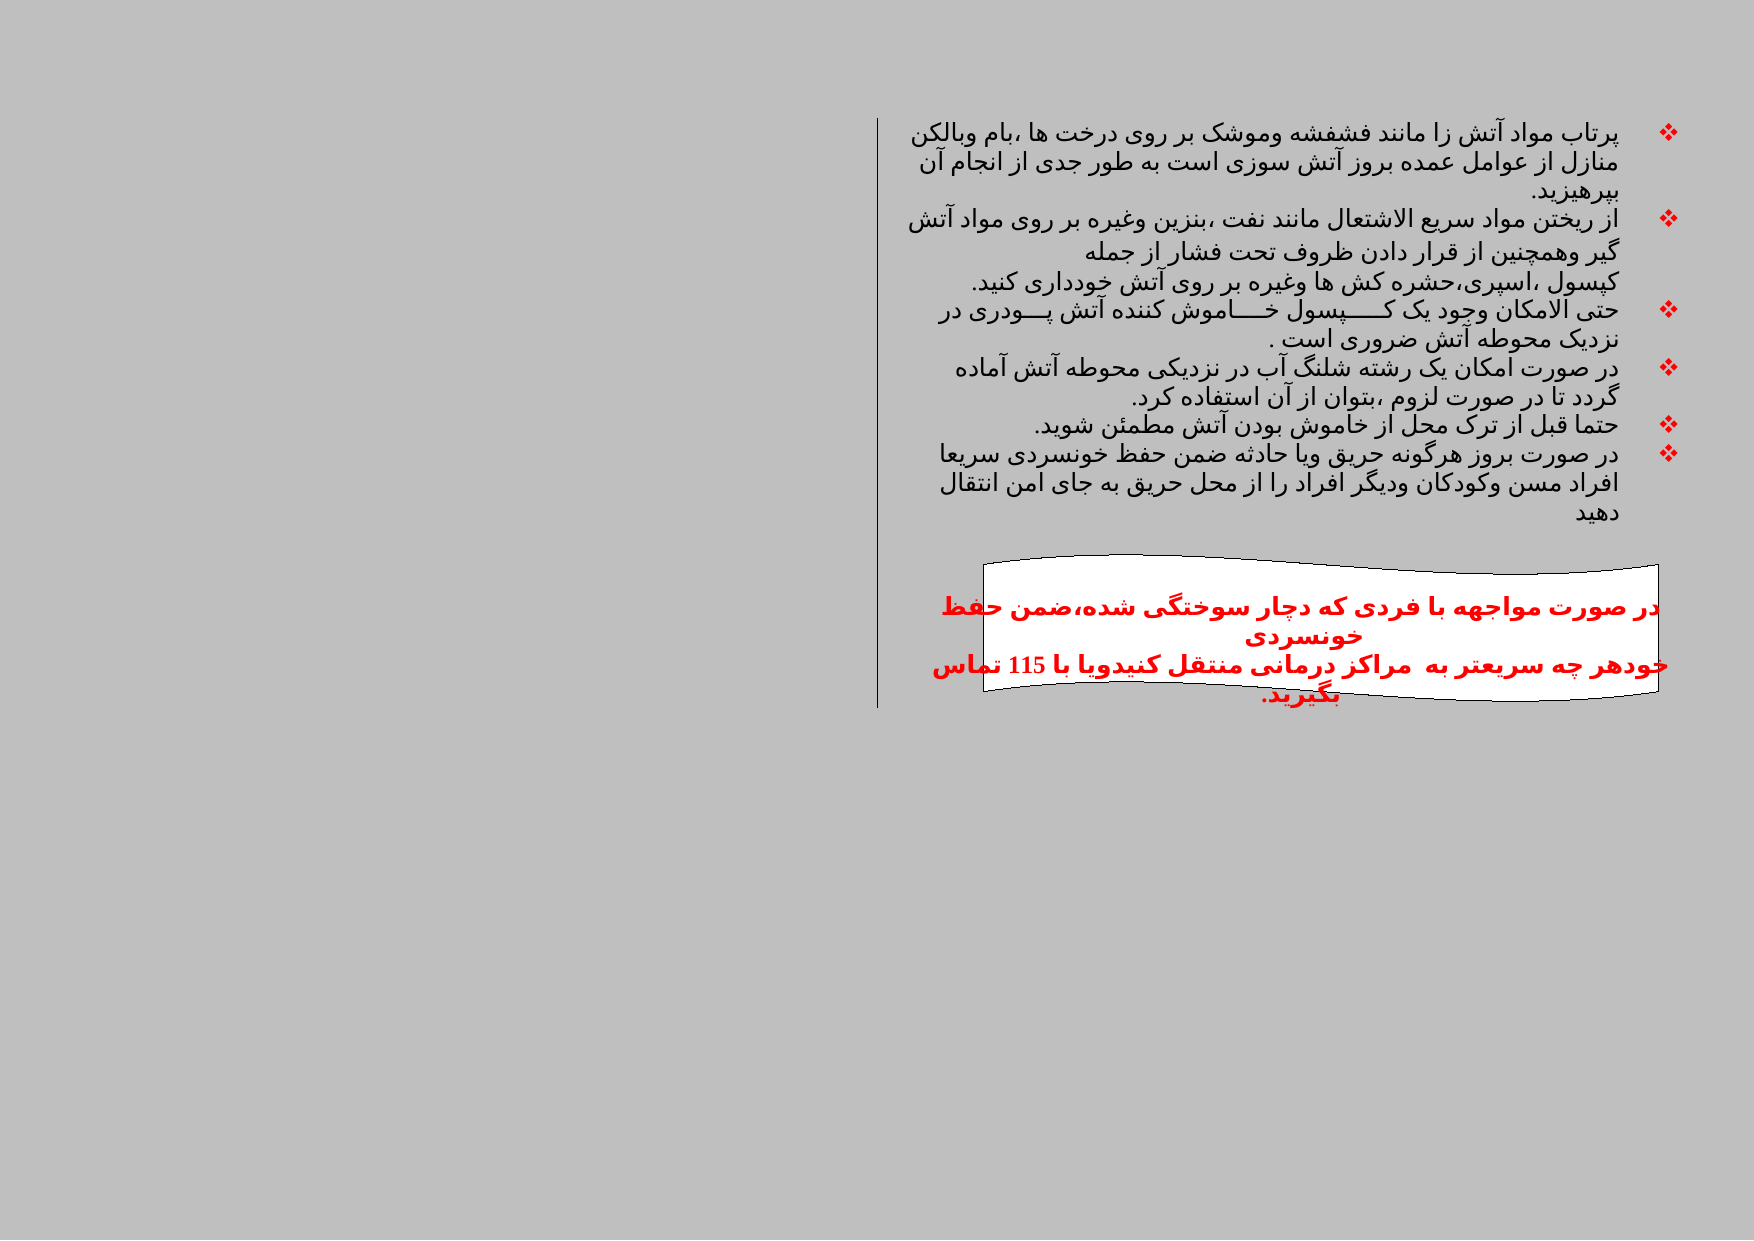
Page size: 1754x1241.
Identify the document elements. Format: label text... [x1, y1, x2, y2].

list در صورت بروز هرگونه حریق ویا حادثه ضمن حفظ خونسردی سریعا افراد مسن وکودکان ودیگر افراد را از محل حریق به جای امن انتقال دهید [907, 439, 1657, 525]
text خودهر چه سریعتر به مراکز درمانی منتقل کنیدویا با 115 تماس بگیرید. [907, 650, 1695, 707]
text در صورت مواجهه با فردی که دچار سوختگی شده،ضمن حفظ خونسردی [907, 592, 1695, 650]
list از ریختن مواد سریع الاشتعال مانند نفت ،بنزین وغیره بر روی مواد آتش گیر وهمچنین از قرار دادن ظروف تحت فشار از جمله کپسول ،اسپری،حشره کش ها وغیره بر روی آتش خودداری کنید. [907, 204, 1657, 295]
list حتما قبل از ترک محل از خاموش بودن آتش مطمئن شوید. [907, 410, 1657, 439]
list حتی الامکان وجود یک کـــــپسول خــــاموش کننده آتش پـــودری در نزدیک محوطه آتش ضروری است . [907, 295, 1657, 353]
list پرتاب مواد آتش زا مانند فشفشه وموشک بر روی درخت ها ،بام وبالکن منازل از عوامل عمده بروز آتش سوزی است به طور جدی از انجام آن بپرهیزید. [907, 118, 1657, 204]
list در صورت امکان یک رشته شلنگ آب در نزدیکی محوطه آتش آماده گردد تا در صورت لزوم ،بتوان از آن استفاده کرد. [907, 353, 1657, 410]
